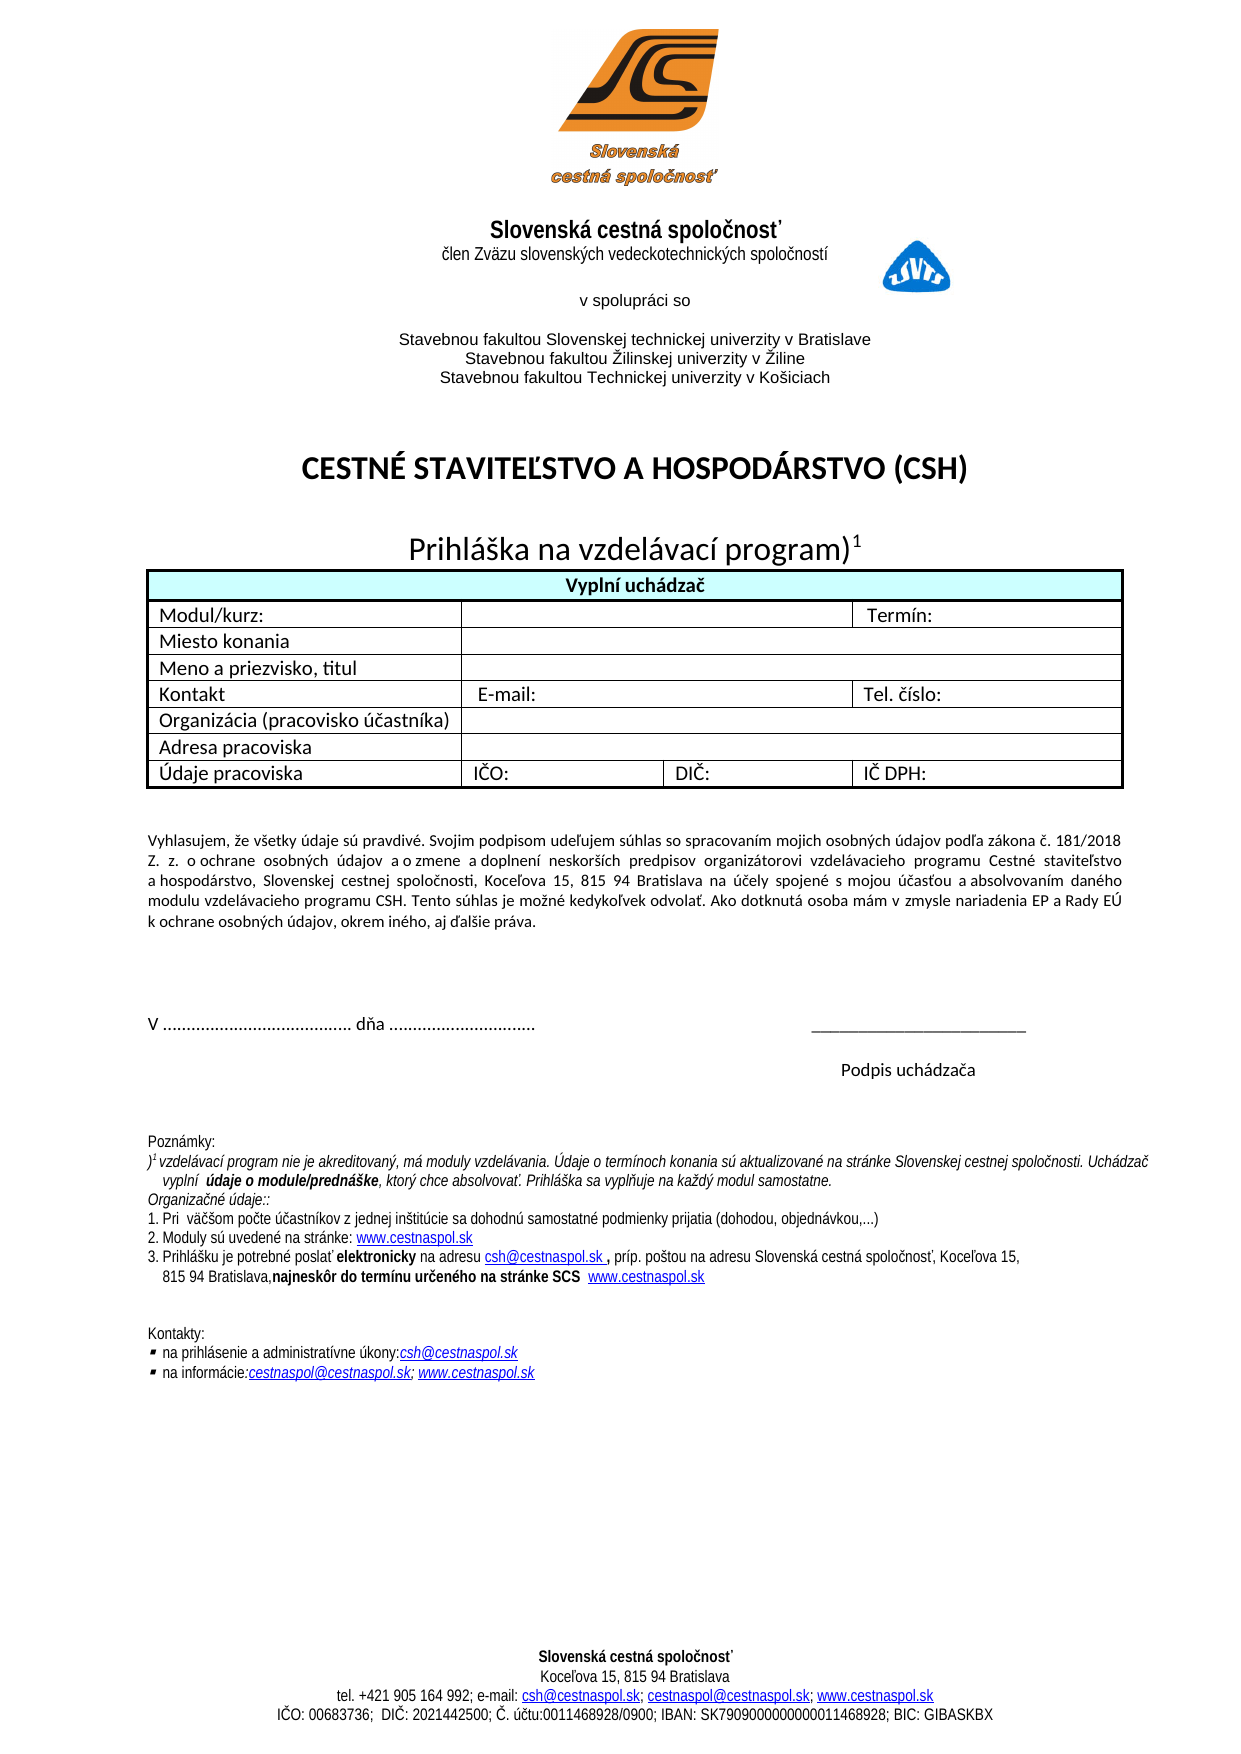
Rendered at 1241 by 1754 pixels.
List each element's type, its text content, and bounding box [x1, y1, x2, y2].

table_cell Modul/kurz: [149, 602, 461, 627]
text v spolupráci so [148, 291, 1122, 310]
text Slovenská cestná spoločnosť [148, 214, 1122, 243]
text Poznámky: [148, 1132, 1122, 1151]
list Moduly sú uvedené na stránke: www.cestnaspol.sk [148, 1228, 1122, 1247]
table_cell IČO: [462, 761, 663, 786]
text Prihláška na vzdelávací program)1 [148, 528, 1122, 569]
list 815 94 Bratislava,najneskôr do termínu určeného na stránke SCS www.cestnaspol.sk [162, 1266, 1122, 1286]
table_cell Adresa pracoviska [149, 734, 461, 759]
table_cell Kontakt [149, 681, 461, 707]
text V ........................................ dňa ............................... _______________________ [148, 1013, 1122, 1036]
text Vyhlasujem, že všetky údaje sú pravdivé. Svojim podpisom udeľujem súhlas so spracovaním mojich osobných údajov podľa zákona č. 181/2018 Z. z. o ochrane osobných údajov a o zmene a doplnení neskorších predpisov organizátorovi vzdelávacieho programu Cestné staviteľstvo a hospodárstvo, Slovenskej cestnej spoločnosti, Koceľova 15, 815 94 Bratislava na účely spojené s mojou účasťou a absolvovaním daného modulu vzdelávacieho programu CSH. Tento súhlas je možné kedykoľvek odvolať. Ako dotknutá osoba mám v zmysle nariadenia EP a Rady EÚ k ochrane osobných údajov, okrem iného, aj ďalšie práva. [148, 830, 1122, 931]
text Kontakty: [148, 1324, 1122, 1343]
list na informácie:cestnaspol@cestnaspol.sk; www.cestnaspol.sk [148, 1362, 1122, 1382]
table_cell Termín: [853, 602, 1121, 627]
picture [551, 29, 719, 186]
text člen Zväzu slovenských vedeckotechnických spoločností [148, 243, 1122, 265]
table_cell [462, 602, 852, 627]
table_cell [462, 655, 1121, 680]
list Prihlášku je potrebné poslať elektronicky na adresu csh@cestnaspol.sk , príp. poštou na adresu Slovenská cestná spoločnosť, Koceľova 15, [148, 1247, 1122, 1266]
picture [878, 265, 957, 291]
table_cell [462, 708, 1121, 733]
text Stavebnou fakultou Žilinskej univerzity v Žiline [148, 349, 1122, 368]
table_cell Miesto konania [149, 628, 461, 654]
table_cell [462, 628, 1121, 654]
text Stavebnou fakultou Technickej univerzity v Košiciach [148, 368, 1122, 387]
table_cell DIČ: [664, 761, 852, 786]
text Podpis uchádzača [148, 1058, 1122, 1081]
table_cell [462, 734, 1121, 759]
table_cell Údaje pracoviska [149, 761, 461, 786]
text Organizačné údaje:: [148, 1190, 1152, 1209]
table_cell Organizácia (pracovisko účastníka) [149, 708, 461, 733]
list Pri väčšom počte účastníkov z jednej inštitúcie sa dohodnú samostatné podmienky prijatia (dohodou, objednávkou,...) [148, 1209, 1152, 1228]
table_cell Meno a priezvisko, titul [149, 655, 461, 680]
table_cell E-mail: [462, 681, 852, 707]
text Stavebnou fakultou Slovenskej technickej univerzity v Bratislave [148, 329, 1122, 349]
text CESTNÉ STAVITEĽSTVO A HOSPODÁRSTVO (CSH) [148, 447, 1122, 488]
text )1 vzdelávací program nie je akreditovaný, má moduly vzdelávania. Údaje o termínoch konania sú aktualizované na stránke Slovenskej cestnej spoločnosti. Uchádzač vyplní údaje o module/prednáške, ktorý chce absolvovať. Prihláška sa vyplňuje na každý modul samostatne. [148, 1151, 1152, 1190]
table_cell Tel. číslo: [853, 681, 1121, 707]
table_cell IČ DPH: [853, 761, 1121, 786]
table_header Vyplní uchádzač [149, 572, 1121, 599]
list na prihlásenie a administratívne úkony:csh@cestnaspol.sk [148, 1343, 1122, 1362]
